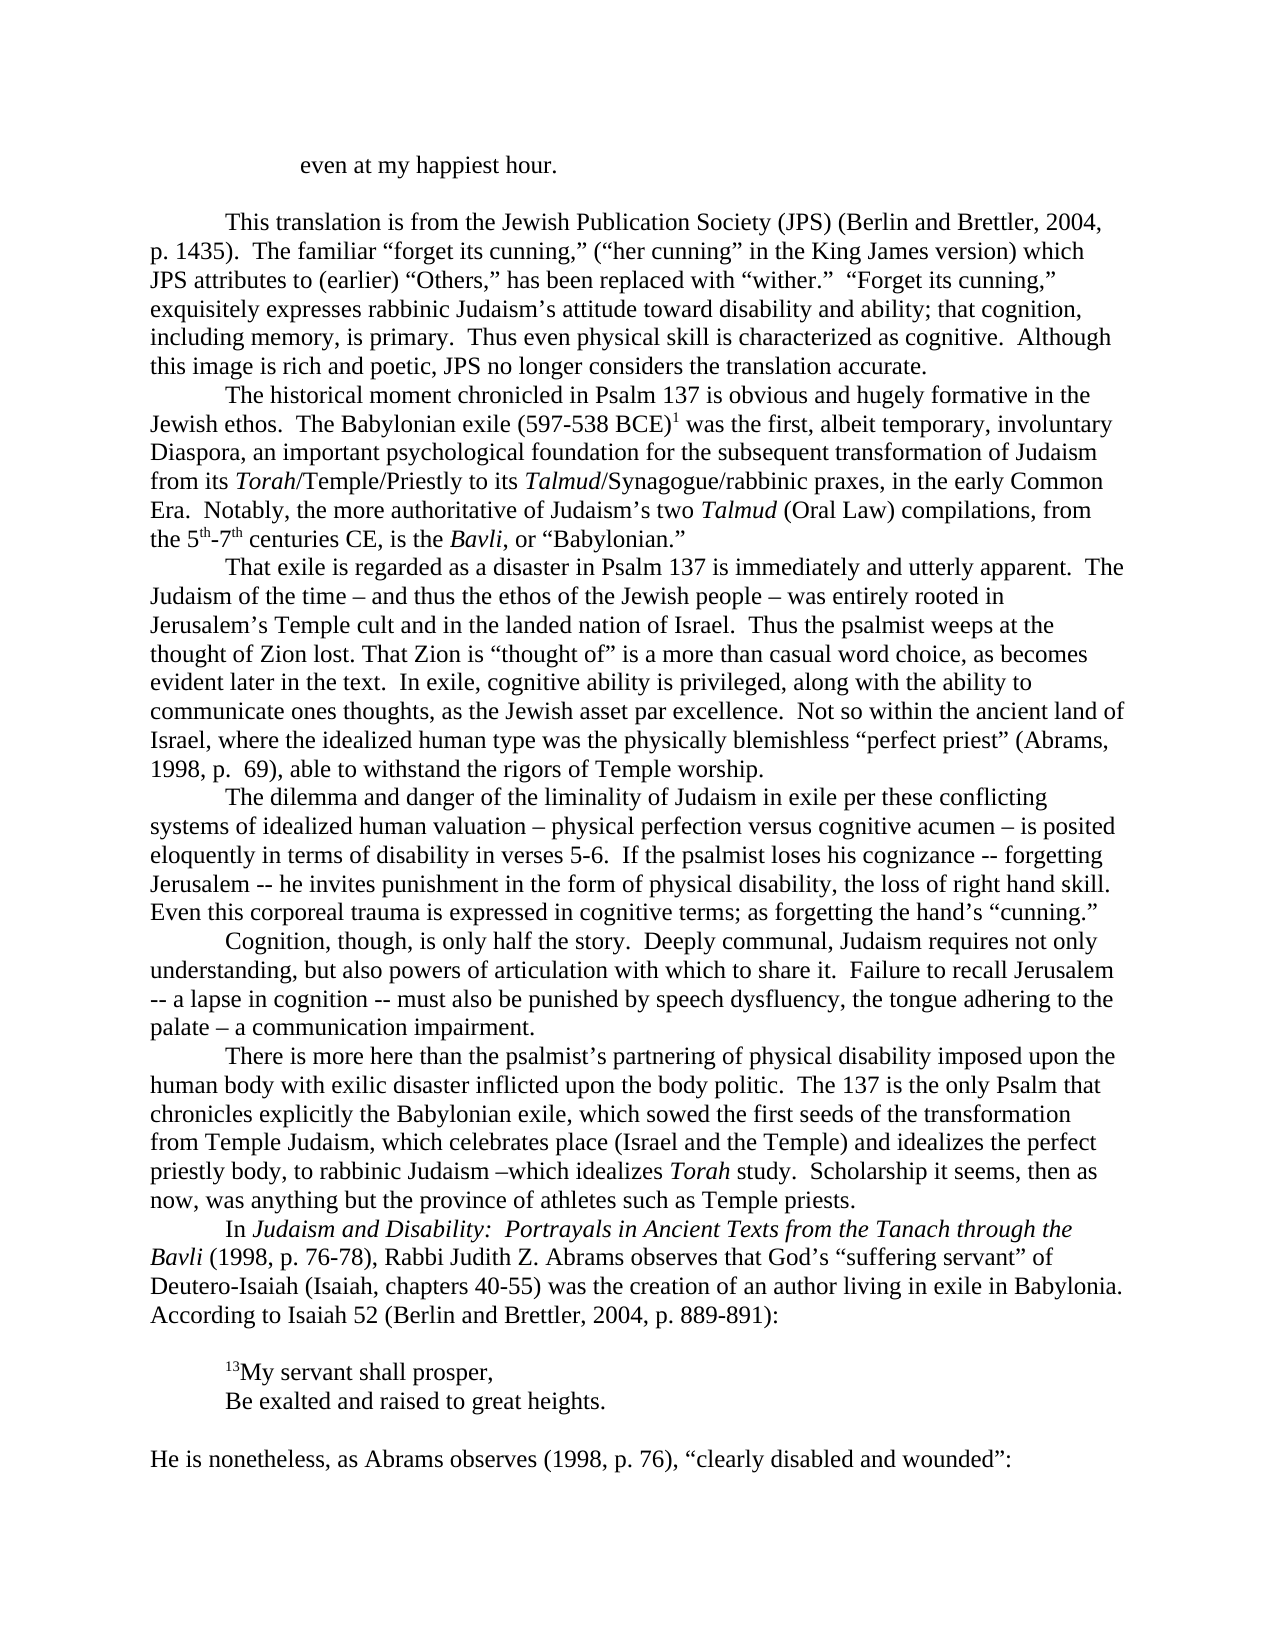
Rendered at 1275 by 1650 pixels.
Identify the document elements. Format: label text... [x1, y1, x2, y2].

text There is more here than the psalmist’s partnering of physical disability imposed upon the human body with exilic disaster inflicted upon the body politic. The 137 is the only Psalm that chronicles explicitly the Babylonian exile, which sowed the first seeds of the transformation from Temple Judaism, which celebrates place (Israel and the Temple) and idealizes the perfect priestly body, to rabbinic Judaism –which idealizes Torah study. Scholarship it seems, then as now, was anything but the province of athletes such as Temple priests. [150, 1041, 1125, 1214]
text He is nonetheless, as Abrams observes (1998, p. 76), “clearly disabled and wounded”: [150, 1444, 1125, 1472]
text That exile is regarded as a disaster in Psalm 137 is immediately and utterly apparent. The Judaism of the time – and thus the ethos of the Jewish people – was entirely rooted in Jerusalem’s Temple cult and in the landed nation of Israel. Thus the psalmist weeps at the thought of Zion lost. That Zion is “thought of” is a more than casual word choice, as becomes evident later in the text. In exile, cognitive ability is privileged, along with the ability to communicate ones thoughts, as the Jewish asset par excellence. Not so within the ancient land of Israel, where the idealized human type was the physically blemishless “perfect priest” (Abrams, 1998, p. 69), able to withstand the rigors of Temple worship. [150, 552, 1125, 782]
text Cognition, though, is only half the story. Deeply communal, Judaism requires not only understanding, but also powers of articulation with which to share it. Failure to recall Jerusalem -- a lapse in cognition -- must also be punished by speech dysfluency, the tongue adhering to the palate – a communication impairment. [150, 926, 1125, 1041]
text The dilemma and danger of the liminality of Judaism in exile per these conflicting systems of idealized human valuation – physical perfection versus cognitive acumen – is posited eloquently in terms of disability in verses 5-6. If the psalmist loses his cognizance -- forgetting Jerusalem -- he invites punishment in the form of physical disability, the loss of right hand skill. Even this corporeal trauma is expressed in cognitive terms; as forgetting the hand’s “cunning.” [150, 782, 1125, 926]
text The historical moment chronicled in Psalm 137 is obvious and hugely formative in the Jewish ethos. The Babylonian exile (597-538 BCE) was the first, albeit temporary, involuntary Diaspora, an important psychological foundation for the subsequent transformation of Judaism from its Torah/Temple/Priestly to its Talmud/Synagogue/rabbinic praxes, in the early Common Era. Notably, the more authoritative of Judaism’s two Talmud (Oral Law) compilations, from the 5th-7th centuries CE, is the Bavli, or “Babylonian.” [150, 380, 1125, 552]
text 13My servant shall prosper, [225, 1357, 1125, 1386]
text even at my happiest hour. [225, 150, 1125, 179]
text This translation is from the Jewish Publication Society (JPS) (Berlin and Brettler, 2004, p. 1435). The familiar “forget its cunning,” (“her cunning” in the King James version) which JPS attributes to (earlier) “Others,” has been replaced with “wither.” “Forget its cunning,” exquisitely expresses rabbinic Judaism’s attitude toward disability and ability; that cognition, including memory, is primary. Thus even physical skill is characterized as cognitive. Although this image is rich and poetic, JPS no longer considers the translation accurate. [150, 207, 1125, 380]
text Be exalted and raised to great heights. [225, 1386, 1125, 1415]
text In Judaism and Disability: Portrayals in Ancient Texts from the Tanach through the Bavli (1998, p. 76-78), Rabbi Judith Z. Abrams observes that God’s “suffering servant” of Deutero-Isaiah (Isaiah, chapters 40-55) was the creation of an author living in exile in Babylonia. According to Isaiah 52 (Berlin and Brettler, 2004, p. 889-891): [150, 1214, 1125, 1329]
